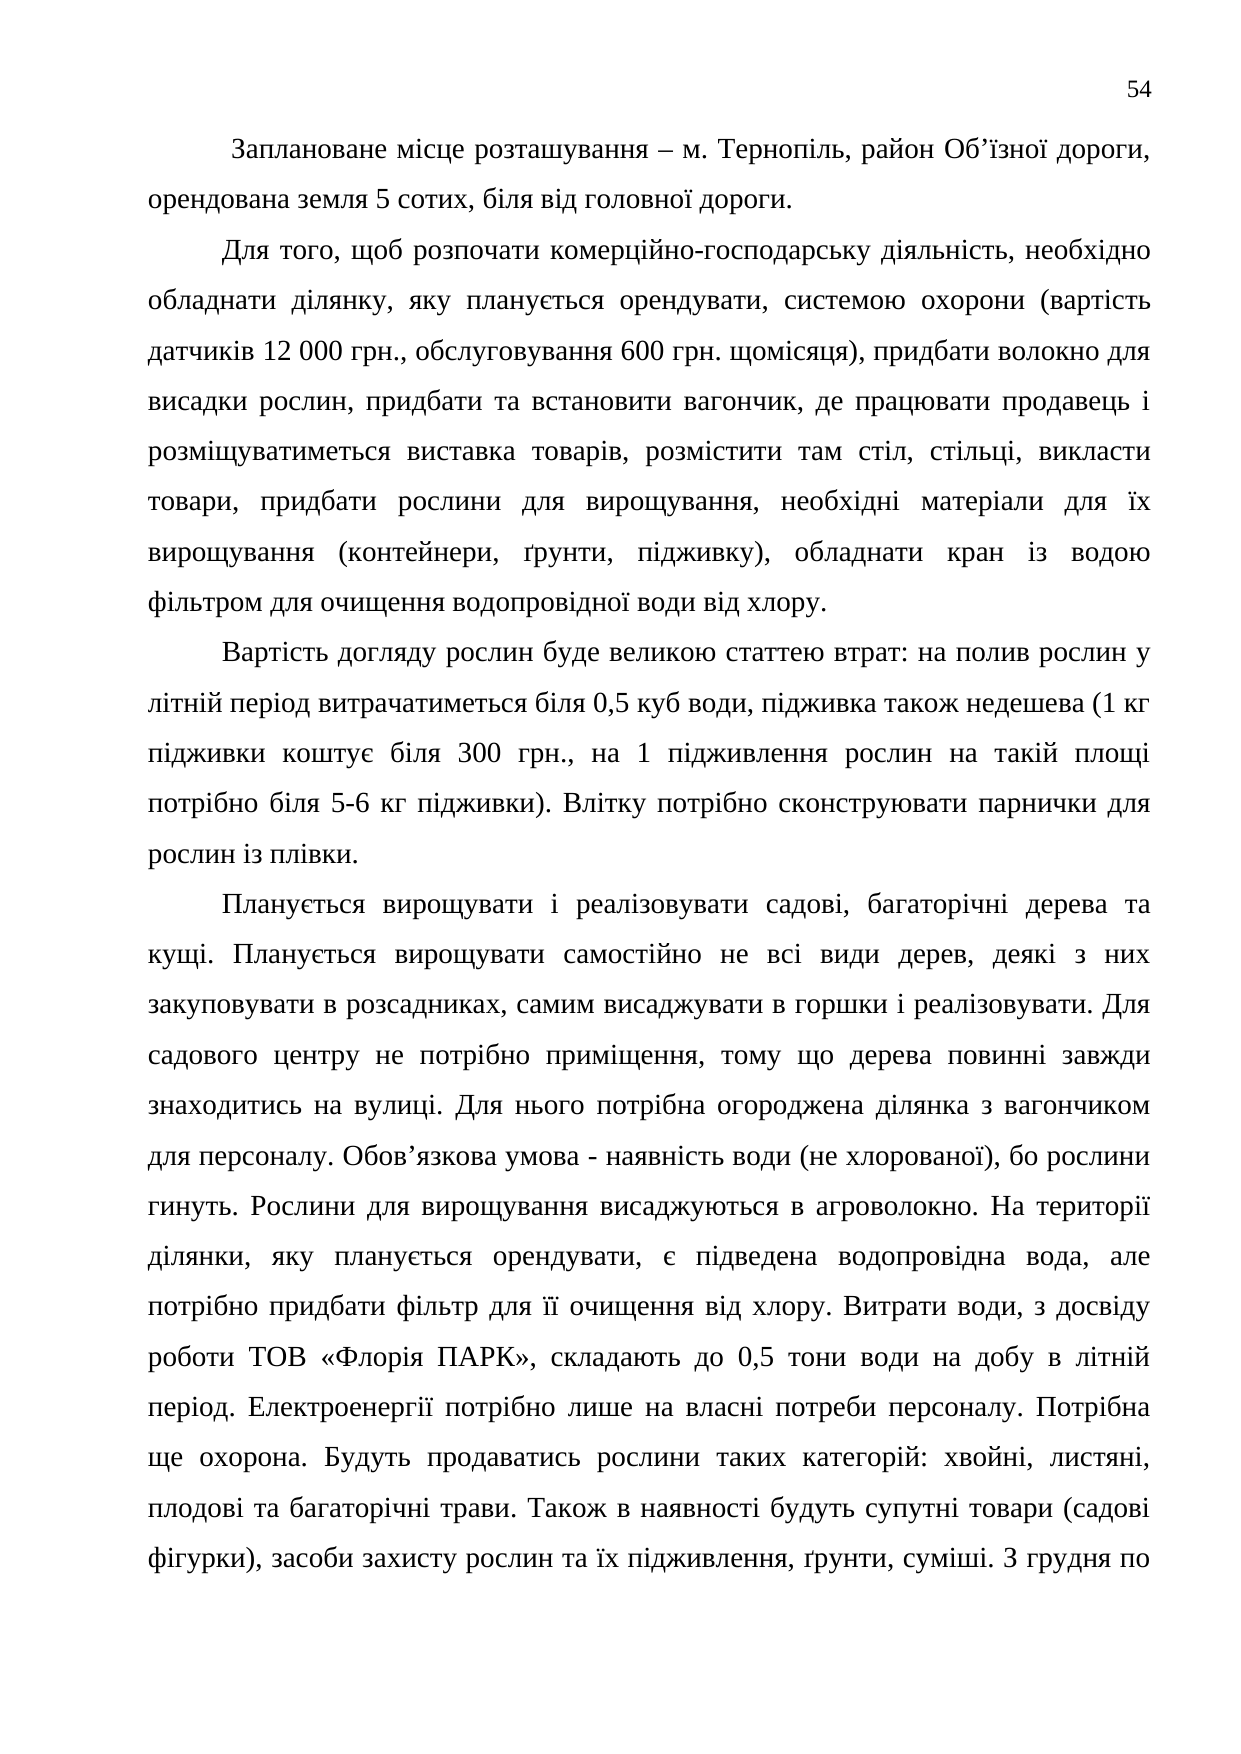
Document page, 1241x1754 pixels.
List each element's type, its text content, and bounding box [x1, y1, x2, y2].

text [148, 886, 1152, 1574]
text Для того, щоб розпочати комерційно-господарську діяльність, необхідно обладнати ділянку, яку планується орендувати, системою охорони (вартість датчиків 12 000 грн., обслуговування 600 грн. щомісяця), придбати волокно для висадки рослин, придбати та встановити вагончик, де працювати продавець і розміщуватиметься виставка товарів, розмістити там стіл, стільці, викласти товари, придбати рослини для вирощування, необхідні матеріали для їх вирощування (контейнери, ґрунти, підживку), обладнати кран із водою фільтром для очищення водопровідної води від хлору. [148, 232, 1152, 618]
text Заплановане місце розташування – м. Тернопіль, район Об’їзної дороги, орендована земля 5 сотих, біля від головної дороги. [148, 131, 1152, 215]
text Вартість догляду рослин буде великою статтею втрат: на полив рослин у літній період витрачатиметься біля 0,5 куб води, підживка також недешева ( підживки коштує біля 300 грн., на 1 підживлення рослин на такій площі потрібно біля 5- підживки). Влітку потрібно сконструювати парнички для рослин із плівки. [148, 634, 1152, 869]
